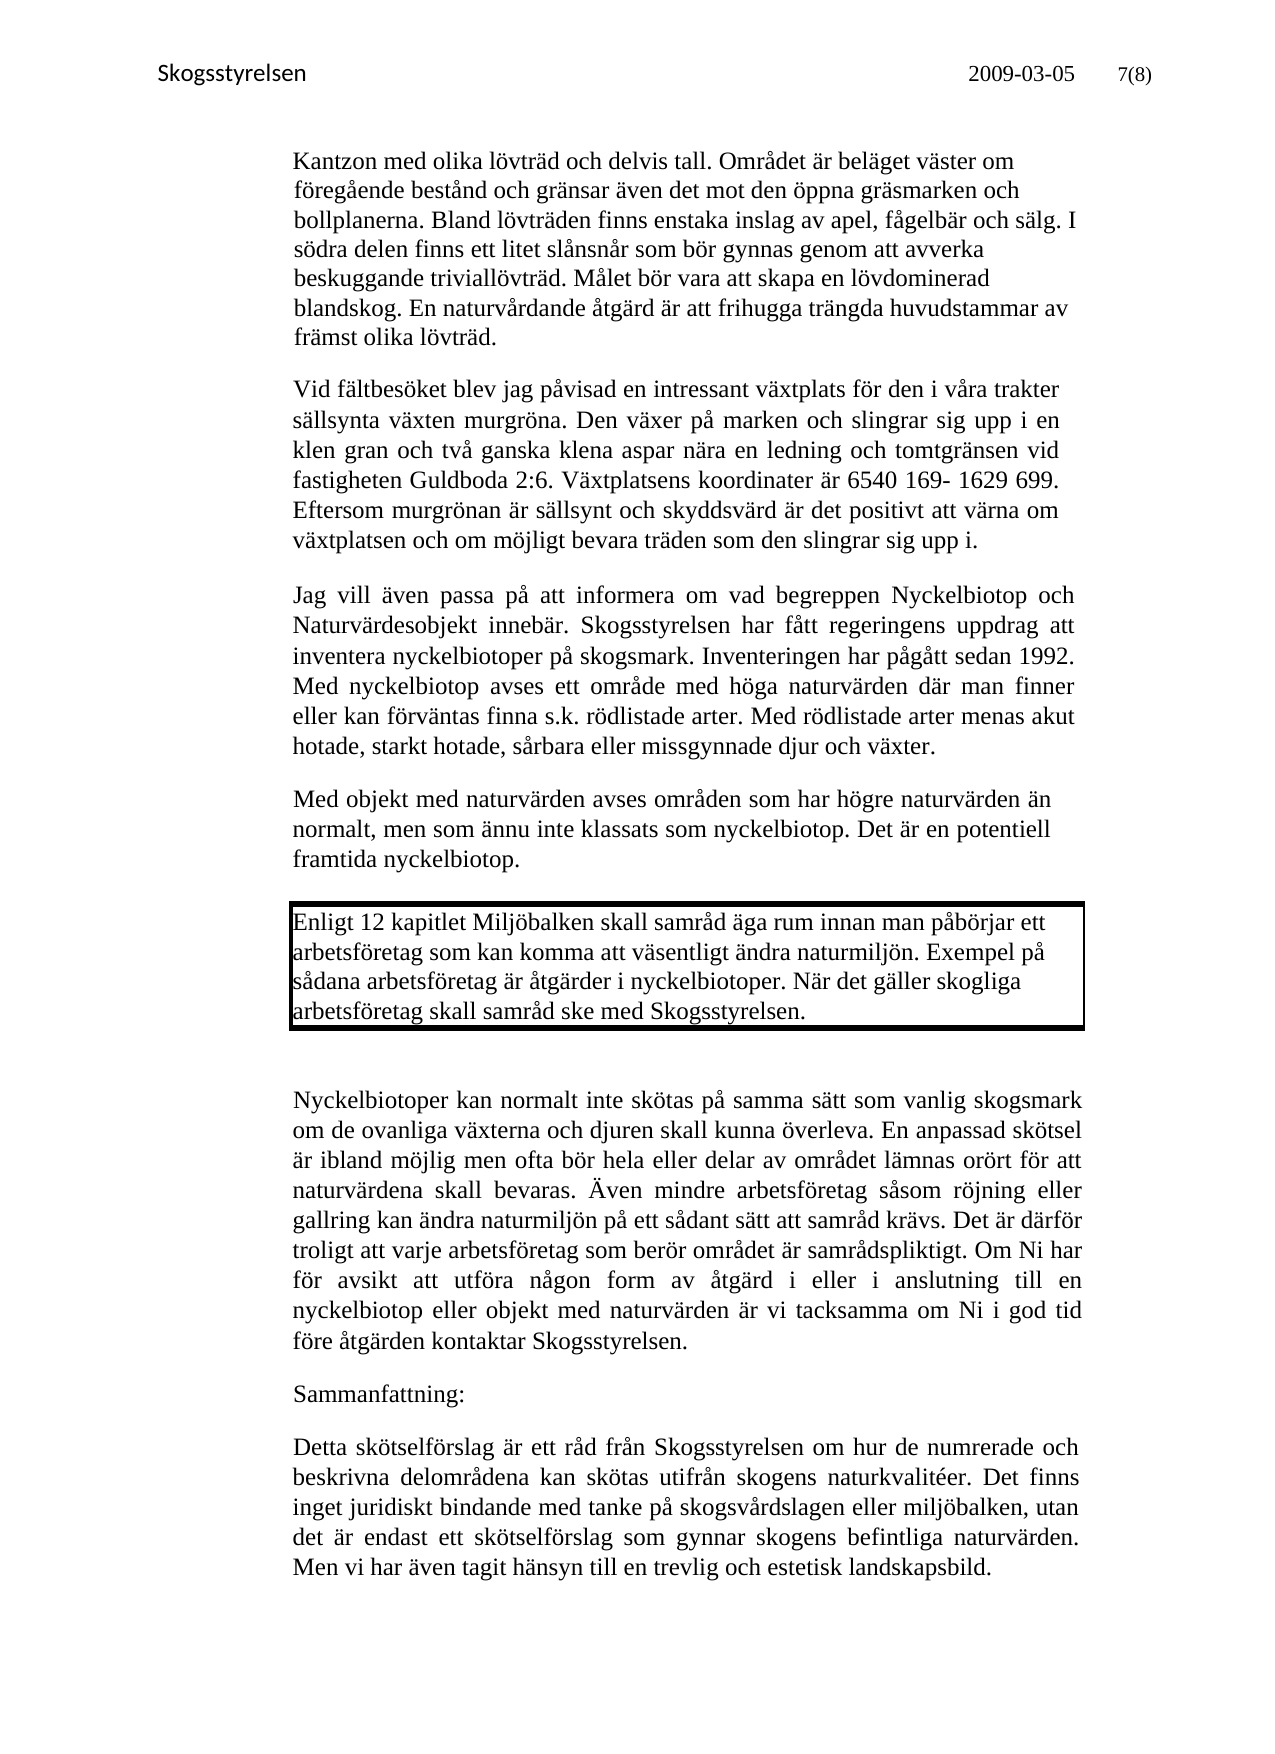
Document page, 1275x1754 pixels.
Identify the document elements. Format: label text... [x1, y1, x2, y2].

text Vid fältbesöket blev jag påvisad en intressant växtplats för den i våra trakter sällsynta växten murgröna. Den växer på marken och slingrar sig upp i en klen gran och två ganska klena aspar nära en ledning och tomtgränsen vid fastigheten Guldboda 2:6. Växtplatsens koordinater är 6540 169- 1629 699. Eftersom murgrönan är sällsynt och skyddsvärd är det positivt att värna om växtplatsen och om möjligt bevara träden som den slingrar sig upp i. [292, 374, 1061, 554]
text Detta skötselförslag är ett råd från Skogsstyrelsen om hur de numrerade och beskrivna delområdena kan skötas utifrån skogens naturkvalitéer. Det finns inget juridiskt bindande med tanke på skogsvårdslagen eller miljöbalken, utan det är endast ett skötselförslag som gynnar skogens befintliga naturvärden. Men vi har även tagit hänsyn till en trevlig och estetisk landskapsbild. [292, 1432, 1080, 1581]
text Nyckelbiotoper kan normalt inte skötas på samma sätt som vanlig skogsmark om de ovanliga växterna och djuren skall kunna överleva. En anpassad skötsel är ibland möjlig men ofta bör hela eller delar av området lämnas orört för att naturvärdena skall bevaras. Även mindre arbetsföretag såsom röjning eller gallring kan ändra naturmiljön på ett sådant sätt att samråd krävs. Det är därför troligt att varje arbetsföretag som berör området är samrådspliktigt. Om Ni har för avsikt att utföra någon form av åtgärd i eller i anslutning till en nyckelbiotop eller objekt med naturvärden är vi tacksamma om Ni i god tid före åtgärden kontaktar Skogsstyrelsen. [292, 1085, 1083, 1354]
text Sammanfattning: [292, 1379, 987, 1408]
text Kantzon med olika lövträd och delvis tall. Området är beläget väster om föregående bestånd och gränsar även det mot den öppna gräsmarken och bollplanerna. Bland lövträden finns enstaka inslag av apel, fågelbär och sälg. I södra delen finns ett litet slånsnår som bör gynnas genom att avverka beskuggande triviallövträd. Målet bör vara att skapa en lövdominerad blandskog. En naturvårdande åtgärd är att frihugga trängda huvudstammar av främst olika lövträd. [292, 146, 1083, 351]
text Med objekt med naturvärden avses områden som har högre naturvärden än normalt, men som ännu inte klassats som nyckelbiotop. Det är en potentiell framtida nyckelbiotop. [292, 784, 1052, 873]
text Jag vill även passa på att informera om vad begreppen Nyckelbiotop och Naturvärdesobjekt innebär. Skogsstyrelsen har fått regeringens uppdrag att inventera nyckelbiotoper på skogsmark. Inventeringen har pågått sedan 1992. Med nyckelbiotop avses ett område med höga naturvärden där man finner eller kan förväntas finna s.k. rödlistade arter. Med rödlistade arter menas akut hotade, starkt hotade, sårbara eller missgynnade djur och växter. [292, 581, 1076, 760]
text Enligt 12 kapitlet Miljöbalken skall samråd äga rum innan man påbörjar ett arbetsföretag som kan komma att väsentligt ändra naturmiljön. Exempel på sådana arbetsföretag är åtgärder i nyckelbiotoper. När det gäller skogliga arbetsföretag skall samråd ske med Skogsstyrelsen. [293, 907, 1083, 1025]
